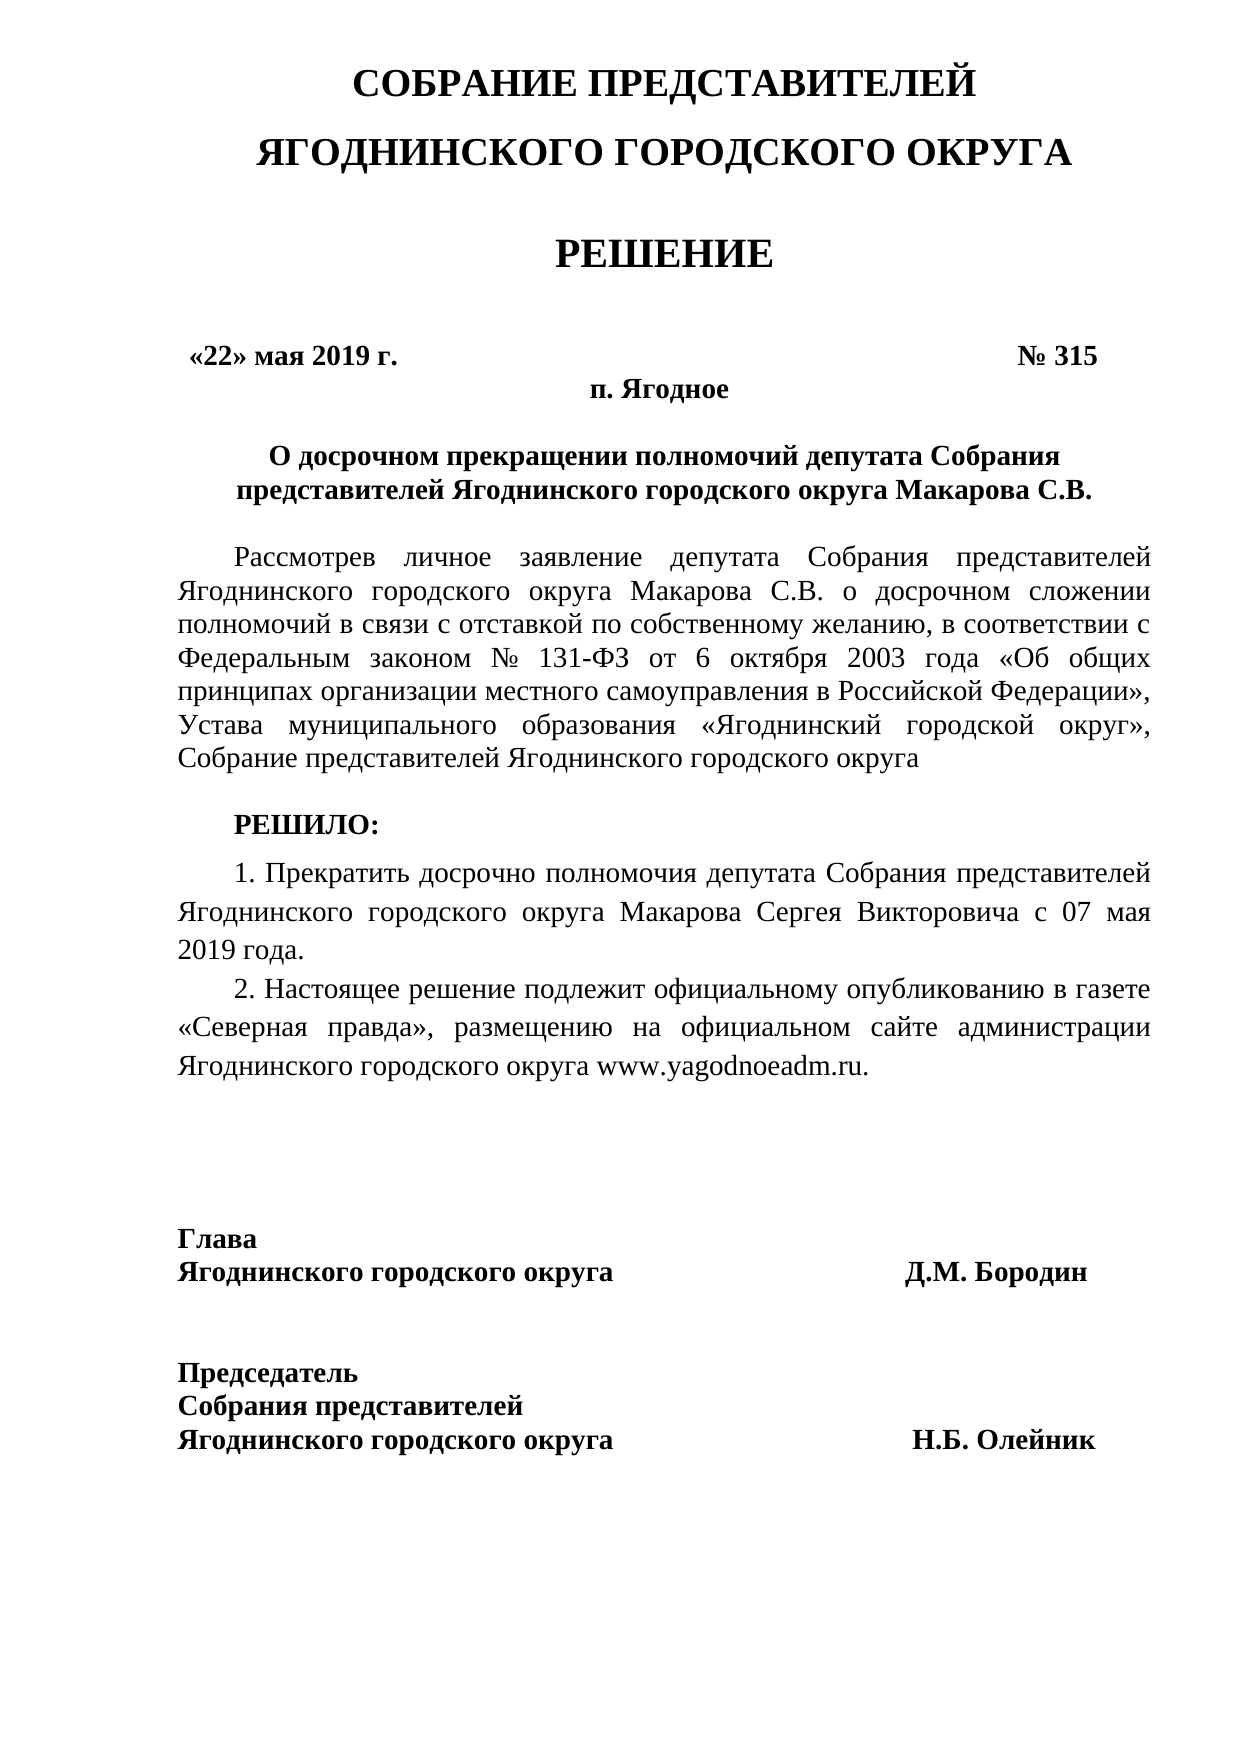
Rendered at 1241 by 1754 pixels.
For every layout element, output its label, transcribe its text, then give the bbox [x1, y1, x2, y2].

text Собрания представителей [177, 1388, 1152, 1422]
text 1. Прекратить досрочно полномочия депутата Собрания представителей Ягоднинского городского округа Макарова Сергея Викторовича с 07 мая 2019 года. [177, 855, 1152, 966]
text Ягоднинского городского округа Н.Б. Олейник [177, 1422, 1152, 1456]
text 2. Настоящее решение подлежит официальному опубликованию в газете «Северная правда», размещению на официальном сайте администрации Ягоднинского городского округа www.yagodnoeadm.ru. [177, 971, 1152, 1082]
text СОБРАНИЕ ПРЕДСТАВИТЕЛЕЙ [177, 59, 1152, 104]
text Глава [177, 1221, 1152, 1254]
text Ягоднинского городского округа Д.М. Бородин [177, 1254, 1152, 1288]
text Председатель [177, 1355, 1152, 1388]
text РЕШИЛО: [177, 807, 1152, 841]
text ЯГОДНИНСКОГО ГОРОДСКОГО ОКРУГА [177, 128, 1152, 174]
text РЕШЕНИЕ [177, 228, 1152, 276]
text Рассмотрев личное заявление депутата Собрания представителей Ягоднинского городского округа Макарова С.В. о досрочном сложении полномочий в связи с отставкой по собственному желанию, в соответствии с Федеральным законом № 131-ФЗ от 6 октября 2003 года «Об общих принципах организации местного самоуправления в Российской Федерации», Устава муниципального образования «Ягоднинский городской округ», Собрание представителей Ягоднинского городского округа [177, 539, 1152, 774]
table_header «22» мая 2019 г. № 315 п. Ягодное [177, 338, 1237, 438]
text О досрочном прекращении полномочий депутата Собрания представителей Ягоднинского городского округа Макарова С.В. [177, 438, 1152, 506]
